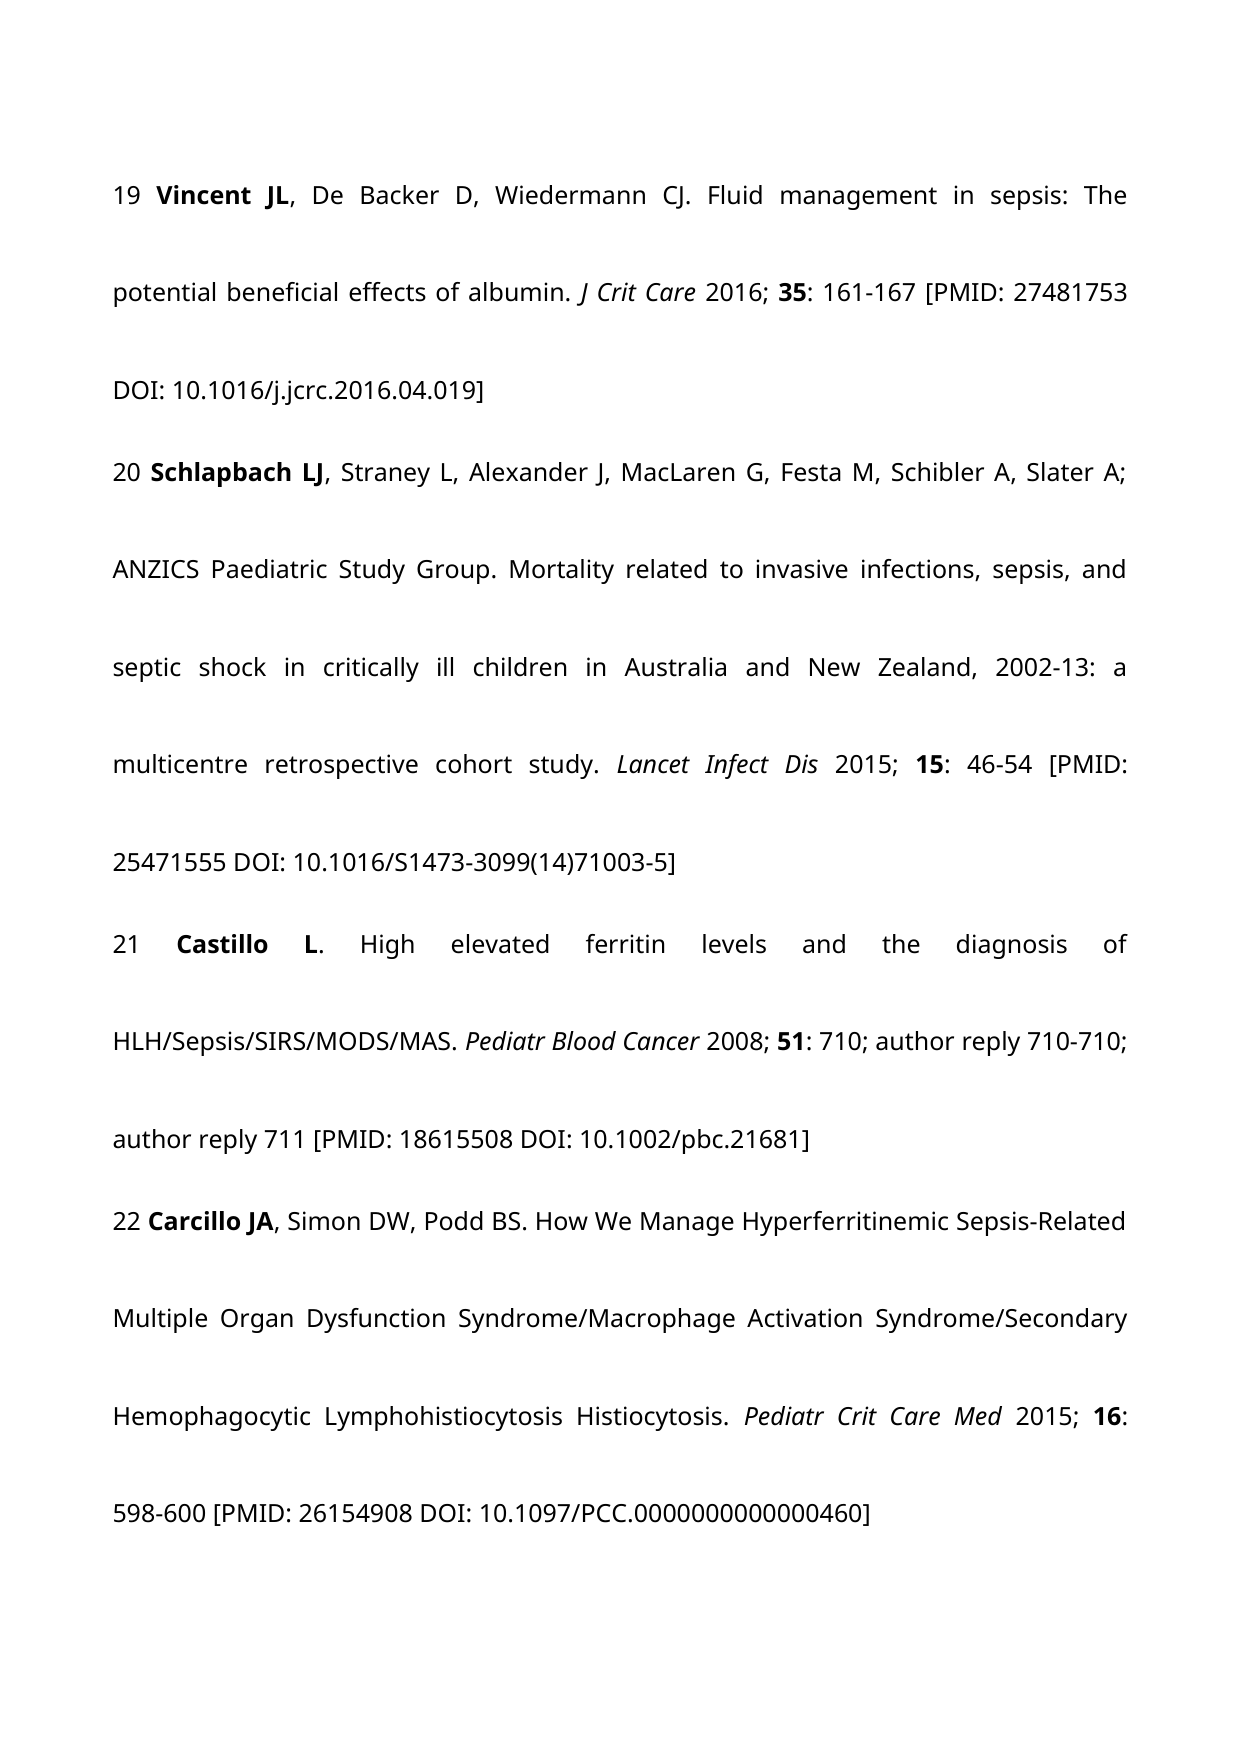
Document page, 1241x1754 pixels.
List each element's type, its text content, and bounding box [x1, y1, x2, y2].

text 20 Schlapbach LJ, Straney L, Alexander J, MacLaren G, Festa M, Schibler A, Slater A; ANZICS Paediatric Study Group. Mortality related to invasive infections, sepsis, and septic shock in critically ill children in Australia and New Zealand, 2002-13: a multicentre retrospective cohort study. Lancet Infect Dis 2015; 15: 46-54 [PMID: 25471555 DOI: 10.1016/S1473-3099(14)71003-5] [112, 439, 1128, 894]
text 19 Vincent JL, De Backer D, Wiedermann CJ. Fluid management in sepsis: The potential beneficial effects of albumin. J Crit Care 2016; 35: 161-167 [PMID: 27481753 DOI: 10.1016/j.jcrc.2016.04.019] [112, 162, 1128, 422]
text 22 Carcillo JA, Simon DW, Podd BS. How We Manage Hyperferritinemic Sepsis-Related Multiple Organ Dysfunction Syndrome/Macrophage Activation Syndrome/Secondary Hemophagocytic Lymphohistiocytosis Histiocytosis. Pediatr Crit Care Med 2015; 16: 598-600 [PMID: 26154908 DOI: 10.1097/PCC.0000000000000460] [112, 1188, 1128, 1545]
text 21 Castillo L. High elevated ferritin levels and the diagnosis of HLH/Sepsis/SIRS/MODS/MAS. Pediatr Blood Cancer 2008; 51: 710; author reply 710-710; author reply 711 [PMID: 18615508 DOI: 10.1002/pbc.21681] [112, 911, 1128, 1171]
